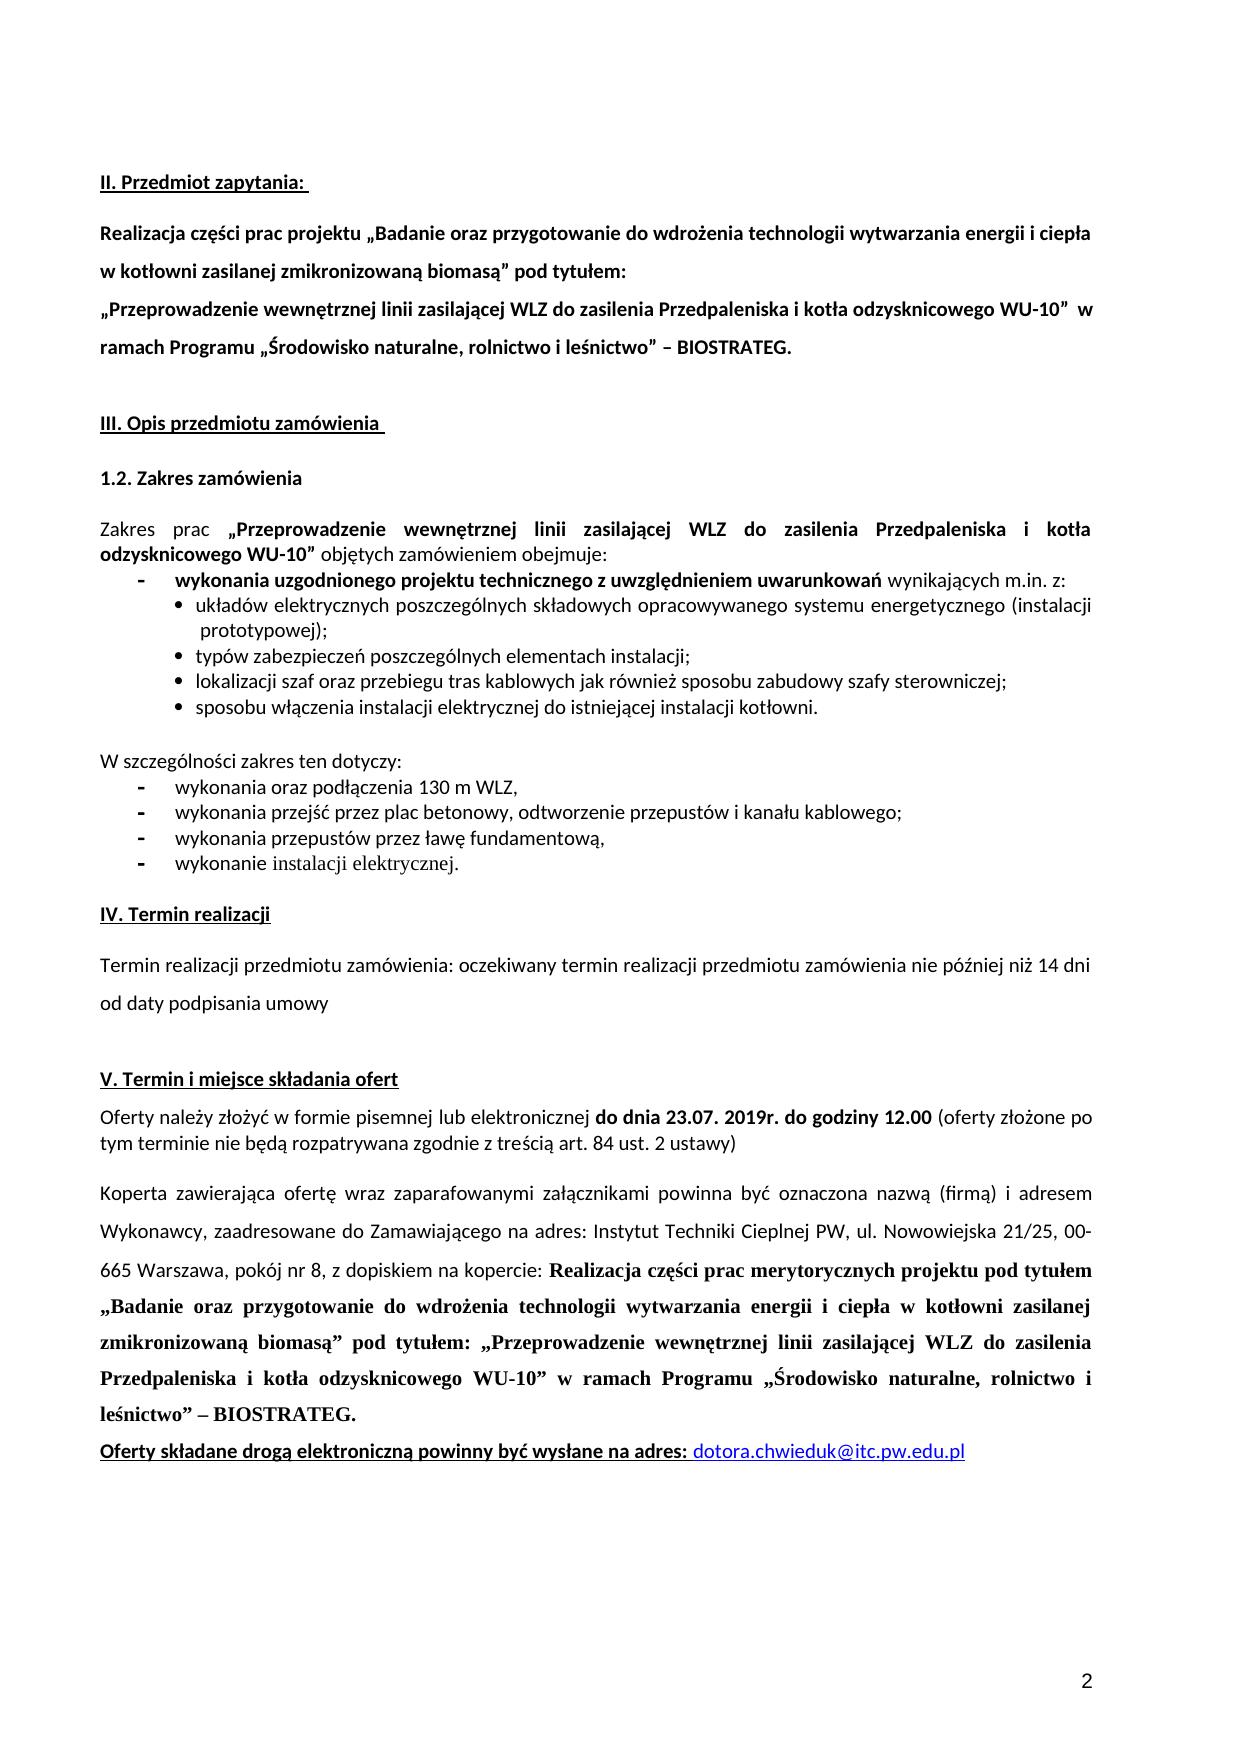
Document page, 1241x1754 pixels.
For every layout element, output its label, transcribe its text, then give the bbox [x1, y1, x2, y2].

text W szczególności zakres ten dotyczy: [100, 748, 1093, 774]
text Oferty należy złożyć w formie pisemnej lub elektronicznej do dnia 23.07. 2019r. do godziny 12.00 (oferty złożone po tym terminie nie będą rozpatrywana zgodnie z treścią art. 84 ust. 2 ustawy) [100, 1104, 1093, 1155]
list wykonania oraz podłączenia 130 m WLZ, [137, 774, 1093, 799]
list typów zabezpieczeń poszczególnych elementach instalacji; [175, 643, 1093, 668]
list wykonania przejść przez plac betonowy, odtworzenie przepustów i kanału kablowego; [137, 799, 1093, 825]
text Zakres prac „Przeprowadzenie wewnętrznej linii zasilającej WLZ do zasilenia Przedpaleniska i kotła odzysknicowego WU-10” objętych zamówieniem obejmuje: [100, 516, 1093, 567]
text Realizacja części prac projektu „Badanie oraz przygotowanie do wdrożenia technologii wytwarzania energii i ciepła w kotłowni zasilanej zmikronizowaną biomasą” pod tytułem: [100, 220, 1093, 283]
text II. Przedmiot zapytania: [100, 169, 1093, 195]
list sposobu włączenia instalacji elektrycznej do istniejącej instalacji kotłowni. [175, 694, 1093, 719]
text Koperta zawierająca ofertę wraz zaparafowanymi załącznikami powinna być oznaczona nazwą (firmą) i adresem Wykonawcy, zaadresowane do Zamawiającego na adres: Instytut Techniki Cieplnej PW, ul. Nowowiejska 21/25, 00-665 Warszawa, pokój nr 8, z dopiskiem na kopercie: Realizacja części prac merytorycznych projektu pod tytułem „Badanie oraz przygotowanie do wdrożenia technologii wytwarzania energii i ciepła w kotłowni zasilanej zmikronizowaną biomasą” pod tytułem: „Przeprowadzenie wewnętrznej linii zasilającej WLZ do zasilenia Przedpaleniska i kotła odzysknicowego WU-10” w ramach Programu „Środowisko naturalne, rolnictwo i leśnictwo” – BIOSTRATEG. [100, 1181, 1093, 1426]
text „Przeprowadzenie wewnętrznej linii zasilającej WLZ do zasilenia Przedpaleniska i kotła odzysknicowego WU-10” w ramach Programu „Środowisko naturalne, rolnictwo i leśnictwo” – BIOSTRATEG. [100, 296, 1093, 360]
list układów elektrycznych poszczególnych składowych opracowywanego systemu energetycznego (instalacji prototypowej); [175, 592, 1093, 643]
list lokalizacji szaf oraz przebiegu tras kablowych jak również sposobu zabudowy szafy sterowniczej; [175, 668, 1093, 694]
text IV. Termin realizacji [100, 901, 1093, 926]
text Oferty składane drogą elektroniczną powinny być wysłane na adres: dotora.chwieduk@itc.pw.edu.pl [100, 1438, 1093, 1464]
text 1.2. Zakres zamówienia [100, 465, 1093, 491]
list wykonania uzgodnionego projektu technicznego z uwzględnieniem uwarunkowań wynikających m.in. z: [137, 567, 1093, 592]
list wykonania przepustów przez ławę fundamentową, [137, 825, 1093, 850]
text Termin realizacji przedmiotu zamówienia: oczekiwany termin realizacji przedmiotu zamówienia nie później niż 14 dni od daty podpisania umowy [100, 952, 1093, 1015]
list wykonanie instalacji elektrycznej. [137, 850, 1093, 876]
text III. Opis przedmiotu zamówienia [100, 411, 1093, 436]
text V. Termin i miejsce składania ofert [100, 1066, 1093, 1092]
